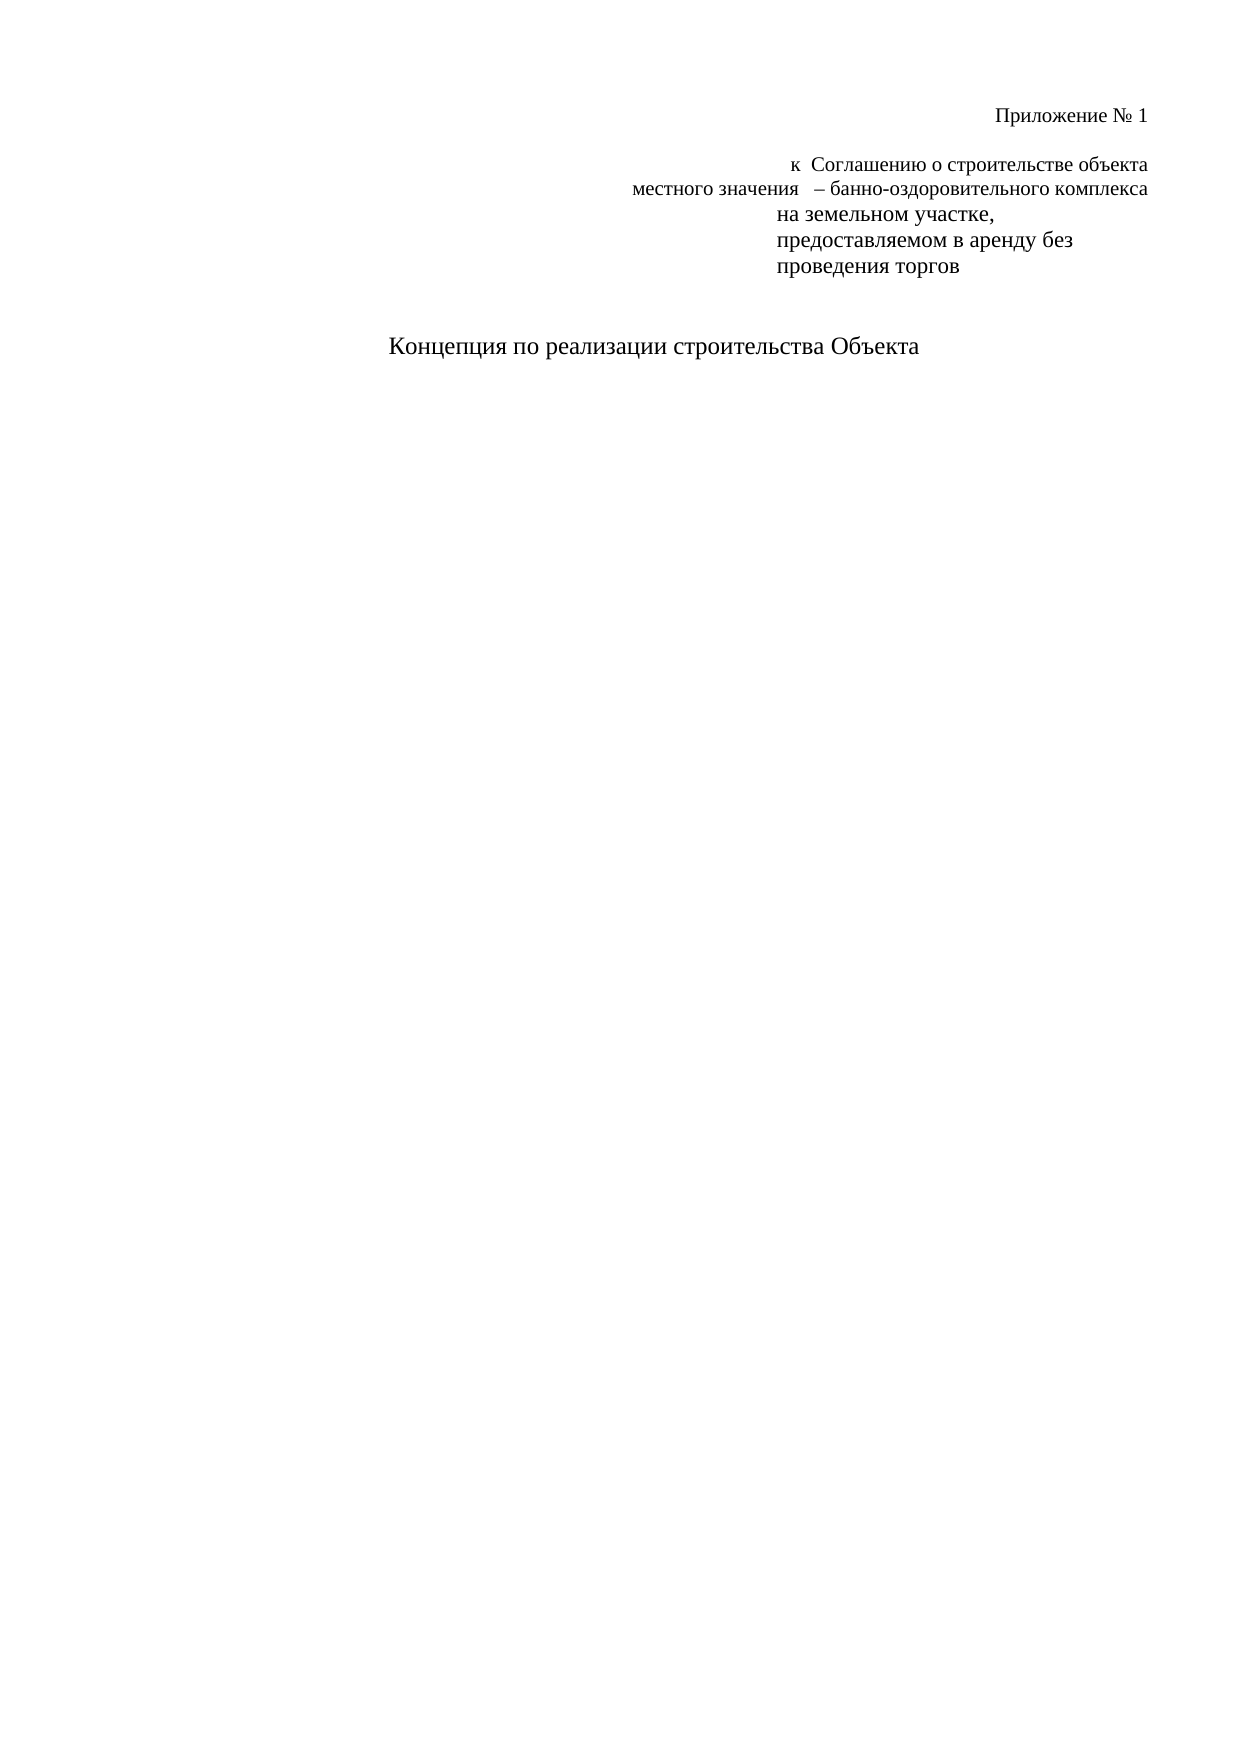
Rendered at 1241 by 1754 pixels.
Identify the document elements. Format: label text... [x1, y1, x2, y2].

text местного значения – банно-оздоровительного комплекса [148, 176, 1148, 200]
text Концепция по реализации строительства Объекта [148, 331, 1148, 360]
text к Соглашению о строительстве объекта [148, 152, 1148, 176]
text Приложение № 1 [148, 103, 1148, 127]
text проведения торгов [148, 252, 1148, 279]
text на земельном участке, [148, 200, 1148, 226]
text предоставляемом в аренду без [148, 226, 1148, 252]
